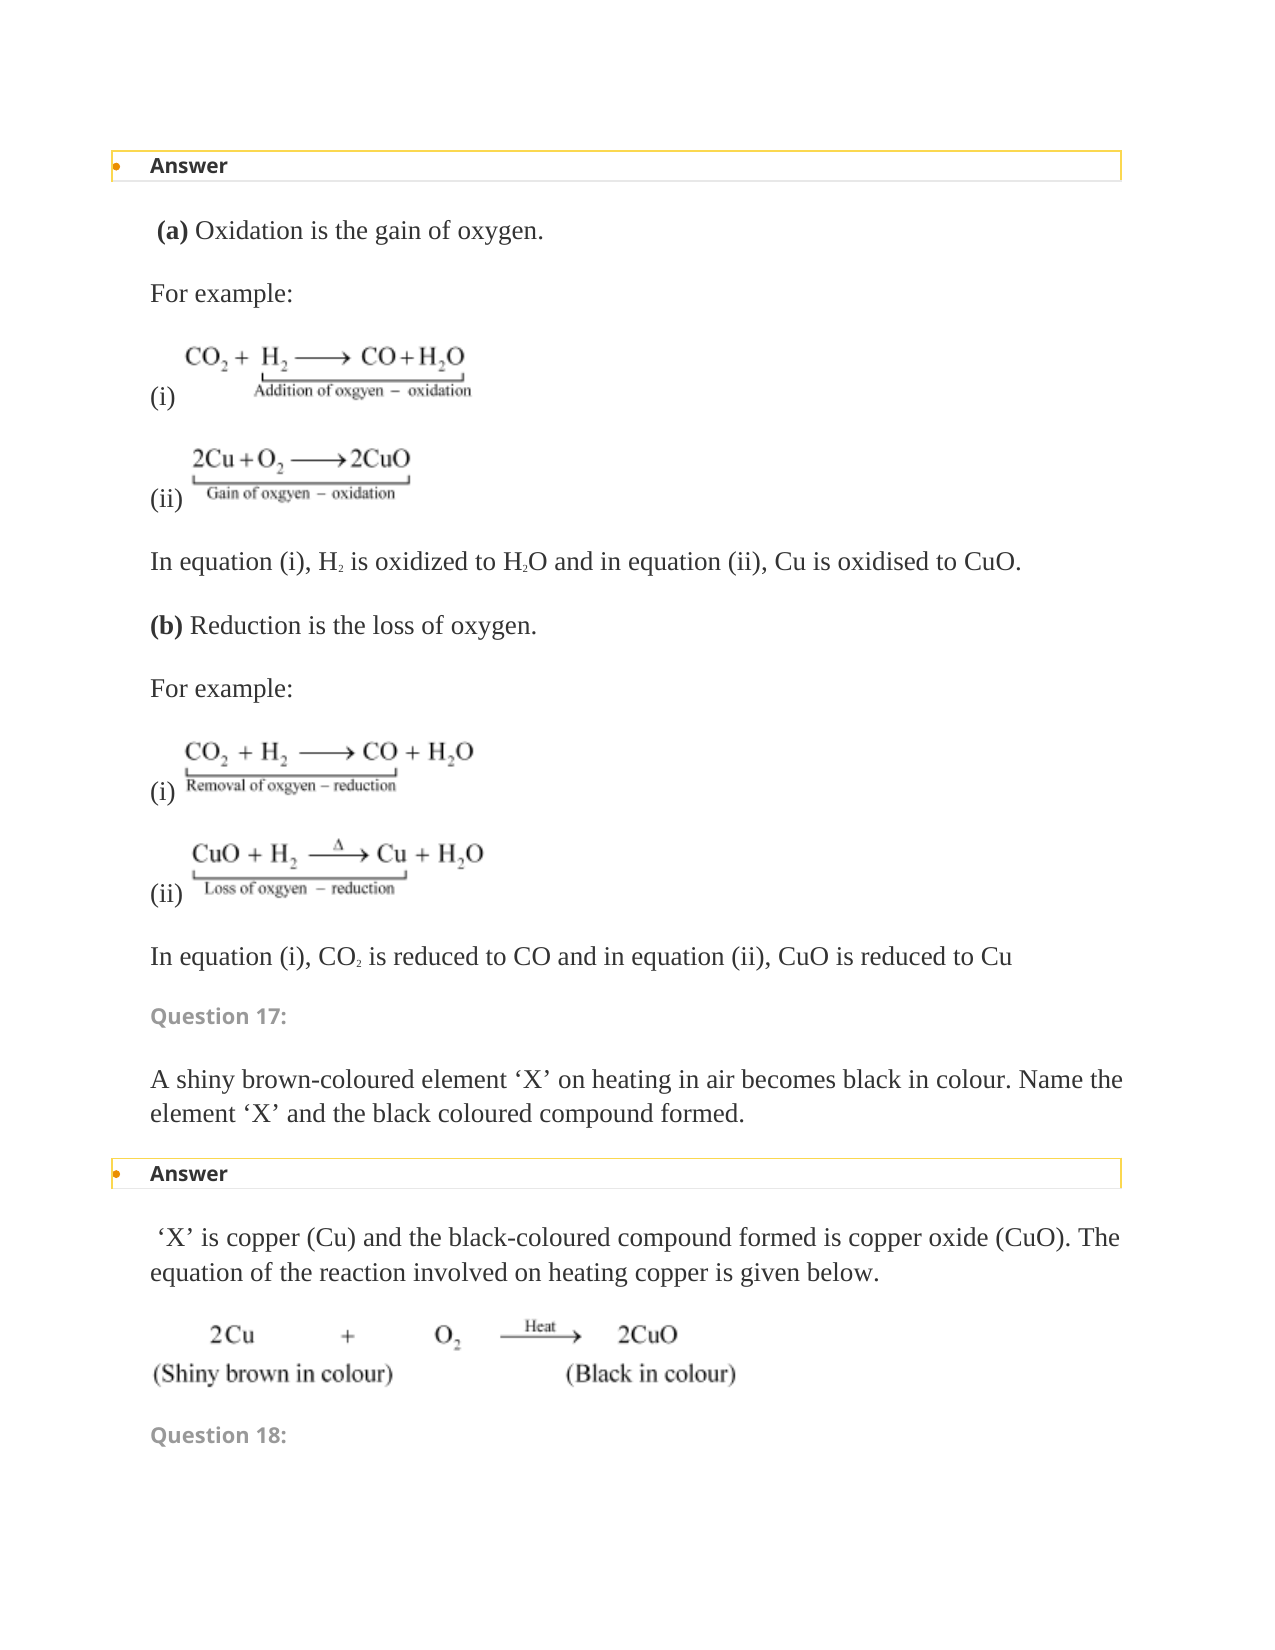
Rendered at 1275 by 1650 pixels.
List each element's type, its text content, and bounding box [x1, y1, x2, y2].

text ‘X’ is copper (Cu) and the black-coloured compound formed is copper oxide (CuO). The equation of the reaction involved on heating copper is given below. [150, 1218, 1125, 1287]
text Question 18: [150, 1420, 1125, 1450]
text (b) Reduction is the loss of oxygen. [150, 606, 1125, 640]
text In equation (i), H2 is oxidized to H2O and in equation (ii), Cu is oxidised to CuO. [150, 542, 1125, 577]
text For example: [150, 274, 1125, 309]
text Question 17: [150, 1001, 1125, 1031]
text For example: [150, 669, 1125, 704]
picture [189, 835, 489, 903]
picture [182, 337, 477, 405]
text (ii) [150, 440, 1125, 513]
picture [150, 1316, 739, 1392]
picture [182, 732, 478, 800]
list Answer [113, 152, 1120, 180]
picture [189, 440, 415, 508]
text (a) Oxidation is the gain of oxygen. [150, 211, 1125, 245]
text A shiny brown-coloured element ‘X’ on heating in air becomes black in colour. Name the element ‘X’ and the black coloured compound formed. [150, 1060, 1125, 1128]
text In equation (i), CO2 is reduced to CO and in equation (ii), CuO is reduced to Cu [150, 937, 1125, 972]
list Answer [113, 1159, 1120, 1188]
